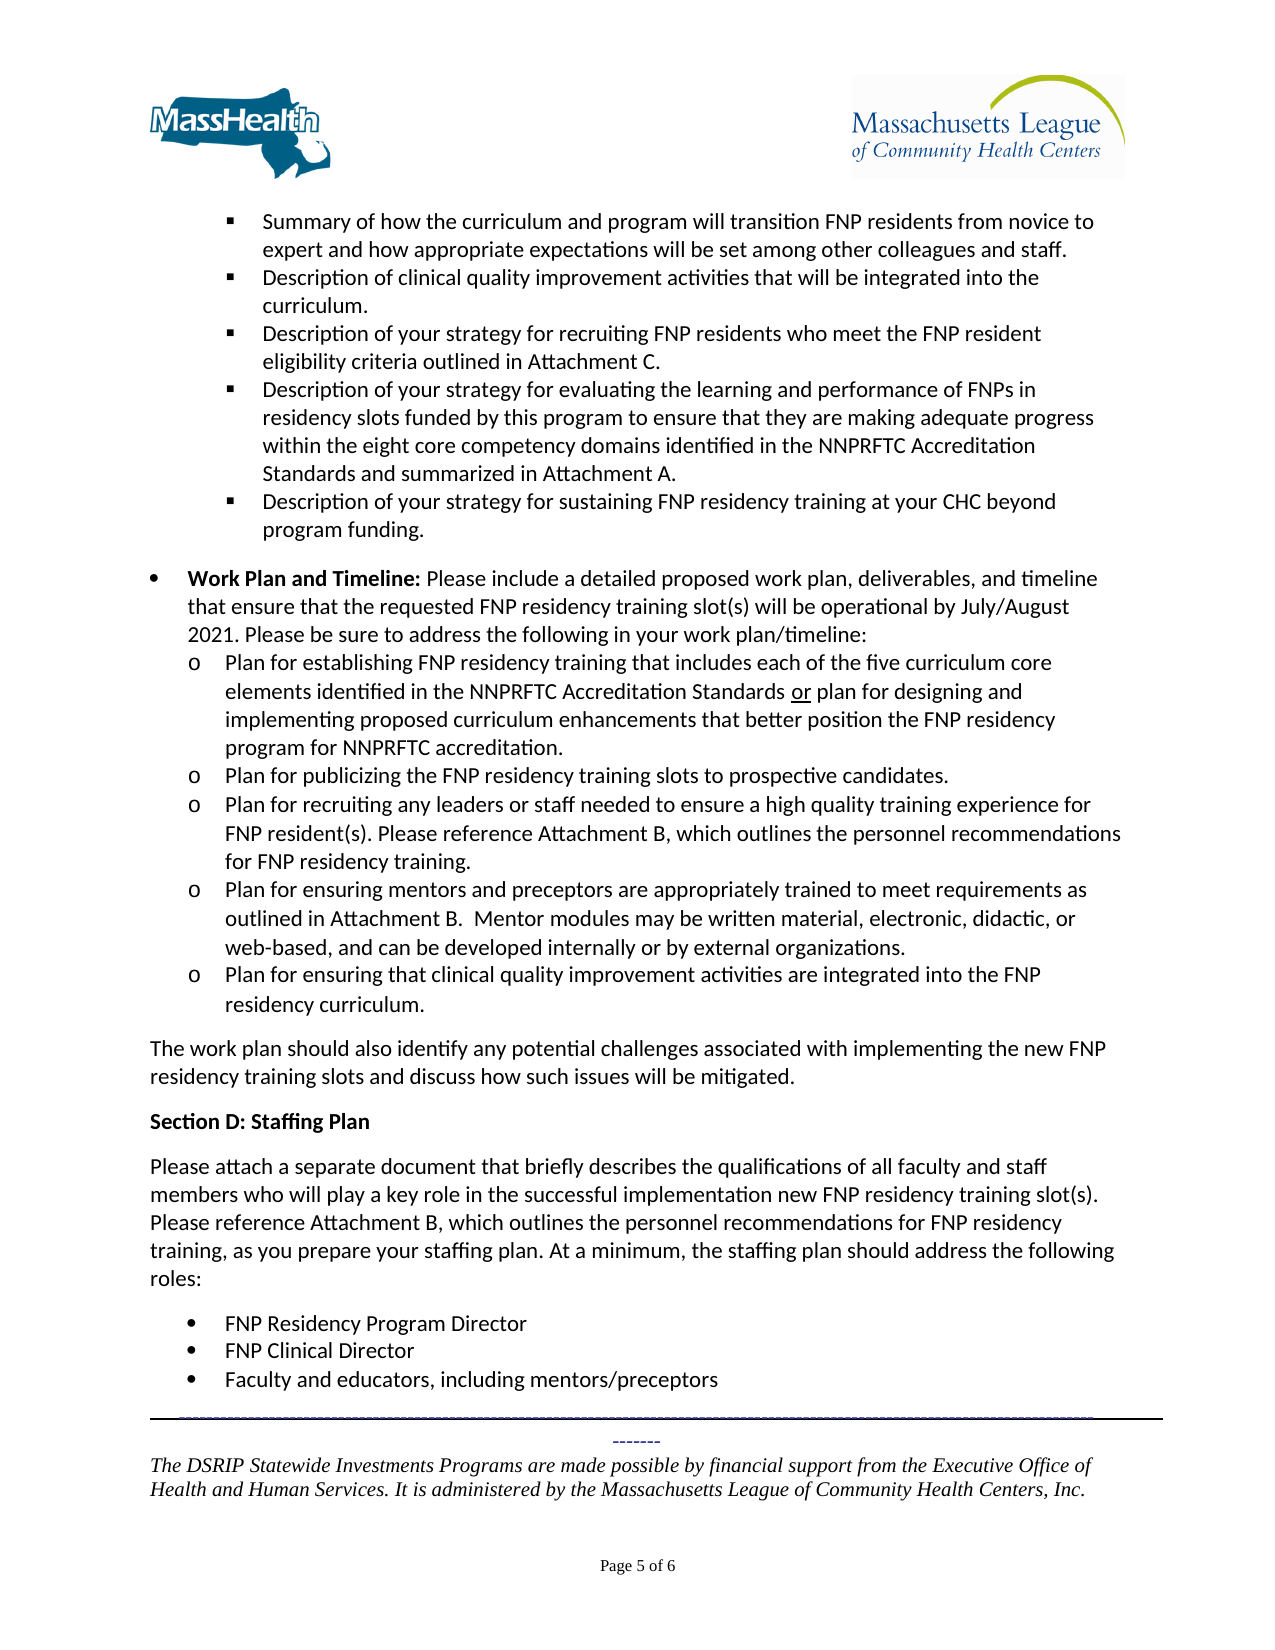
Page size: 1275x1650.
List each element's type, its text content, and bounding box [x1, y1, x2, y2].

list FNP Residency Program Director [187, 1309, 1125, 1337]
list Plan for establishing FNP residency training that includes each of the five curriculum core elements identified in the NNPRFTC Accreditation Standards or plan for designing and implementing proposed curriculum enhancements that better position the FNP residency program for NNPRFTC accreditation. [187, 648, 1125, 761]
text The work plan should also identify any potential challenges associated with implementing the new FNP residency training slots and discuss how such issues will be mitigated. [150, 1034, 1125, 1091]
picture [851, 75, 1125, 179]
text Please attach a separate document that briefly describes the qualifications of all faculty and staff members who will play a key role in the successful implementation new FNP residency training slot(s). Please reference Attachment B, which outlines the personnel recommendations for FNP residency training, as you prepare your staffing plan. At a minimum, the staffing plan should address the following roles: [150, 1152, 1125, 1292]
picture [150, 88, 280, 179]
list Plan for ensuring that clinical quality improvement activities are integrated into the FNP residency curriculum. [187, 961, 1125, 1018]
list Work Plan and Timeline: Please include a detailed proposed work plan, deliverables, and timeline that ensure that the requested FNP residency training slot(s) will be operational by July/August 2021. Please be sure to address the following in your work plan/timeline: [150, 564, 1125, 648]
list Description of your strategy for recruiting FNP residents who meet the FNP resident eligibility criteria outlined in Attachment C. [225, 319, 1125, 375]
picture [278, 164, 331, 179]
list Faculty and educators, including mentors/preceptors [187, 1365, 1125, 1393]
text Section D: Staffing Plan [150, 1107, 1125, 1135]
list Plan for publicizing the FNP residency training slots to prospective candidates. [187, 761, 1125, 790]
list Summary of how the curriculum and program will transition FNP residents from novice to expert and how appropriate expectations will be set among other colleagues and staff. [225, 207, 1125, 263]
list Plan for recruiting any leaders or staff needed to ensure a high quality training experience for FNP resident(s). Please reference Attachment B, which outlines the personnel recommendations for FNP residency training. [187, 790, 1125, 875]
picture [281, 88, 331, 162]
list Description of your strategy for sustaining FNP residency training at your CHC beyond program funding. [225, 487, 1125, 543]
picture [263, 114, 279, 130]
picture [180, 114, 210, 130]
picture [211, 109, 262, 130]
list Description of clinical quality improvement activities that will be integrated into the curriculum. [225, 263, 1125, 319]
list Plan for ensuring mentors and preceptors are appropriately trained to meet requirements as outlined in Attachment B. Mentor modules may be written material, electronic, didactic, or web-based, and can be developed internally or by external organizations. [187, 875, 1125, 961]
list FNP Clinical Director [187, 1337, 1125, 1365]
list Description of your strategy for evaluating the learning and performance of FNPs in residency slots funded by this program to ensure that they are making adequate progress within the eight core competency domains identified in the NNPRFTC Accreditation Standards and summarized in Attachment A. [225, 375, 1125, 487]
